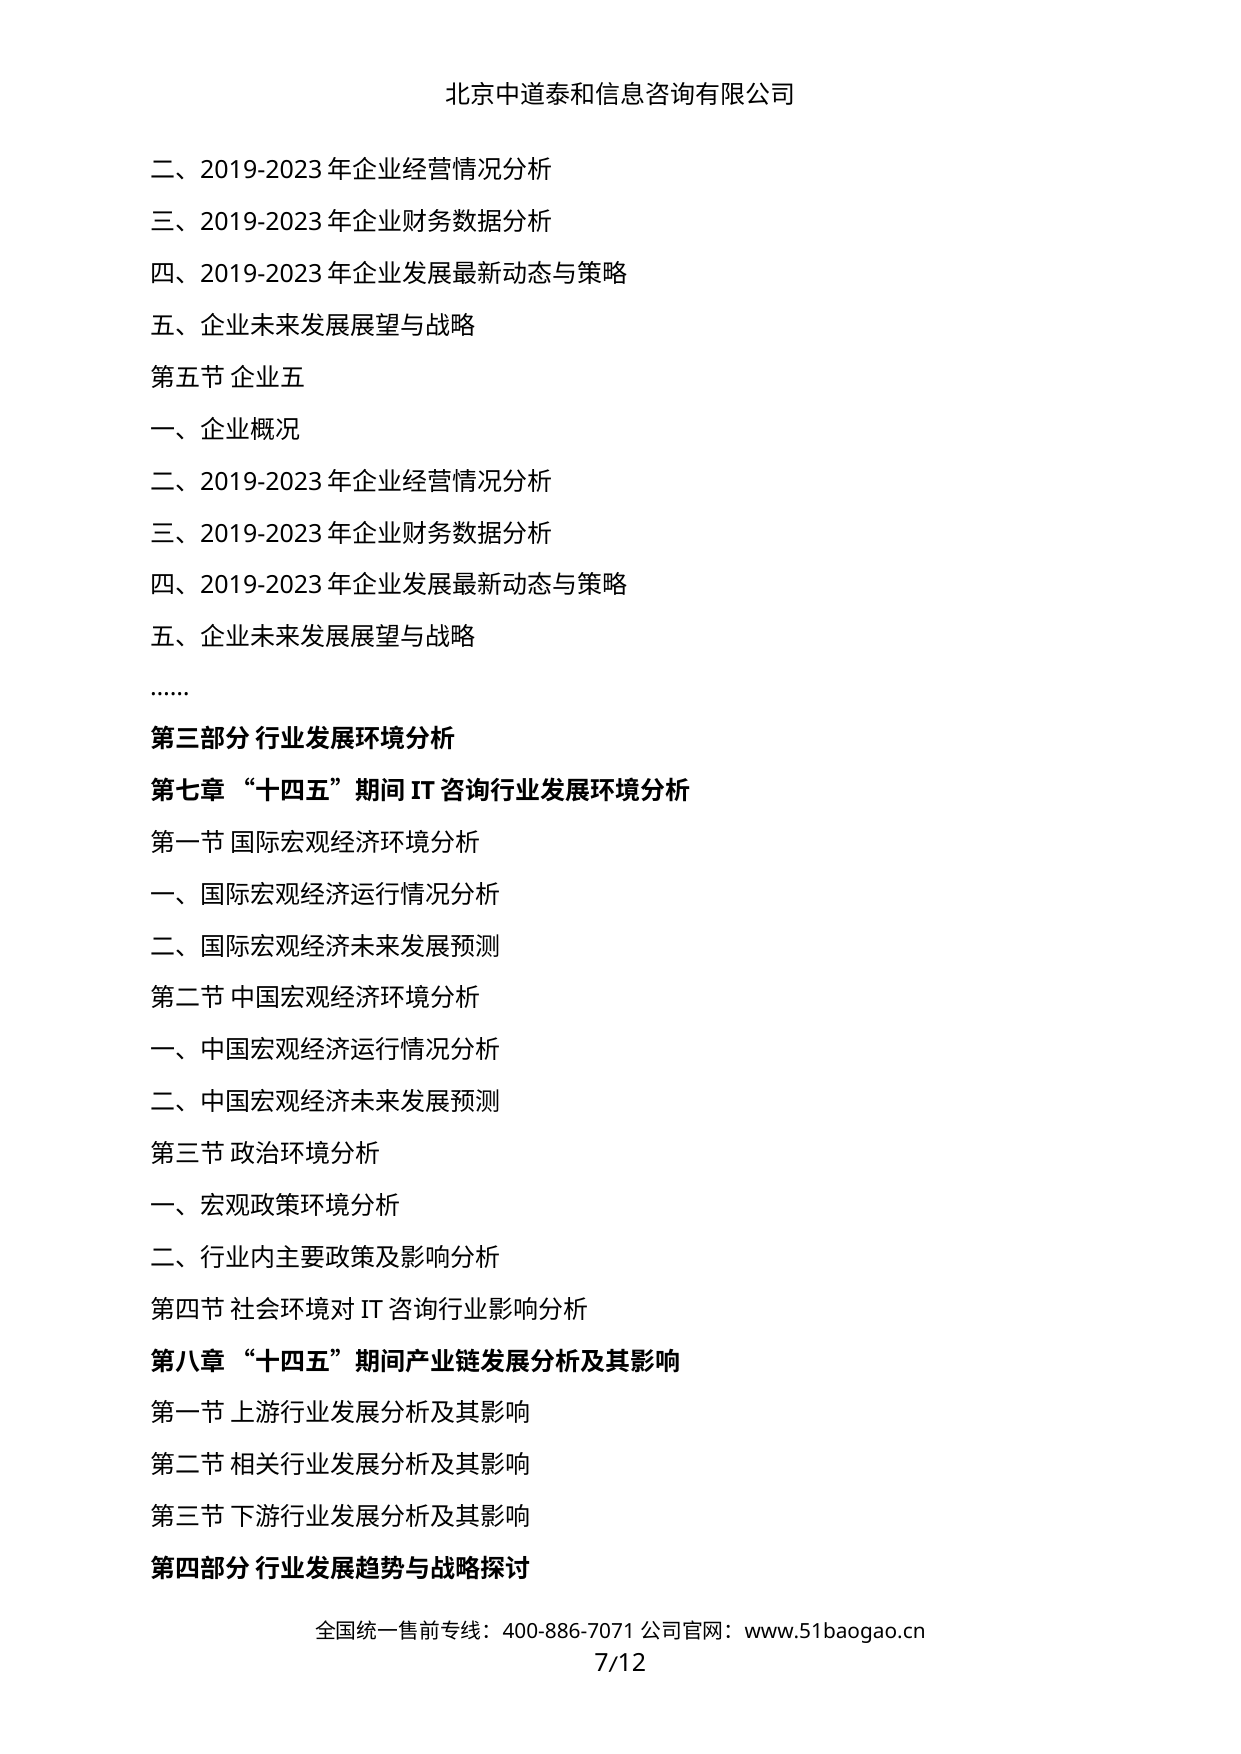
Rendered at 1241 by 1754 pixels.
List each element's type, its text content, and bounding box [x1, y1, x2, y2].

text 第一节 上游行业发展分析及其影响 [150, 1393, 1090, 1429]
text 第二节 相关行业发展分析及其影响 [150, 1445, 1090, 1481]
text 第八章 “十四五”期间产业链发展分析及其影响 [150, 1341, 1090, 1377]
text 五、企业未来发展展望与战略 [150, 617, 1090, 653]
text 二、行业内主要政策及影响分析 [150, 1237, 1090, 1273]
text 一、国际宏观经济运行情况分析 [150, 874, 1090, 910]
text 第三部分 行业发展环境分析 [150, 718, 1090, 755]
text 二、2019-2023年企业经营情况分析 [150, 150, 1090, 186]
text 第四部分 行业发展趋势与战略探讨 [150, 1548, 1090, 1585]
text 三、2019-2023年企业财务数据分析 [150, 513, 1090, 549]
text 第七章 “十四五”期间IT咨询行业发展环境分析 [150, 770, 1090, 807]
text 一、宏观政策环境分析 [150, 1185, 1090, 1222]
text 第一节 国际宏观经济环境分析 [150, 822, 1090, 858]
text 一、企业概况 [150, 409, 1090, 446]
text 四、2019-2023年企业发展最新动态与策略 [150, 565, 1090, 601]
text …… [150, 669, 1090, 703]
text 第四节 社会环境对IT咨询行业影响分析 [150, 1289, 1090, 1325]
text 二、2019-2023年企业经营情况分析 [150, 461, 1090, 497]
text 二、国际宏观经济未来发展预测 [150, 926, 1090, 962]
text 一、中国宏观经济运行情况分析 [150, 1030, 1090, 1066]
text 三、2019-2023年企业财务数据分析 [150, 202, 1090, 238]
text 第三节 下游行业发展分析及其影响 [150, 1497, 1090, 1533]
text 四、2019-2023年企业发展最新动态与策略 [150, 254, 1090, 290]
text 二、中国宏观经济未来发展预测 [150, 1082, 1090, 1118]
text 五、企业未来发展展望与战略 [150, 306, 1090, 342]
text 第三节 政治环境分析 [150, 1133, 1090, 1170]
text 第五节 企业五 [150, 357, 1090, 394]
text 第二节 中国宏观经济环境分析 [150, 978, 1090, 1014]
